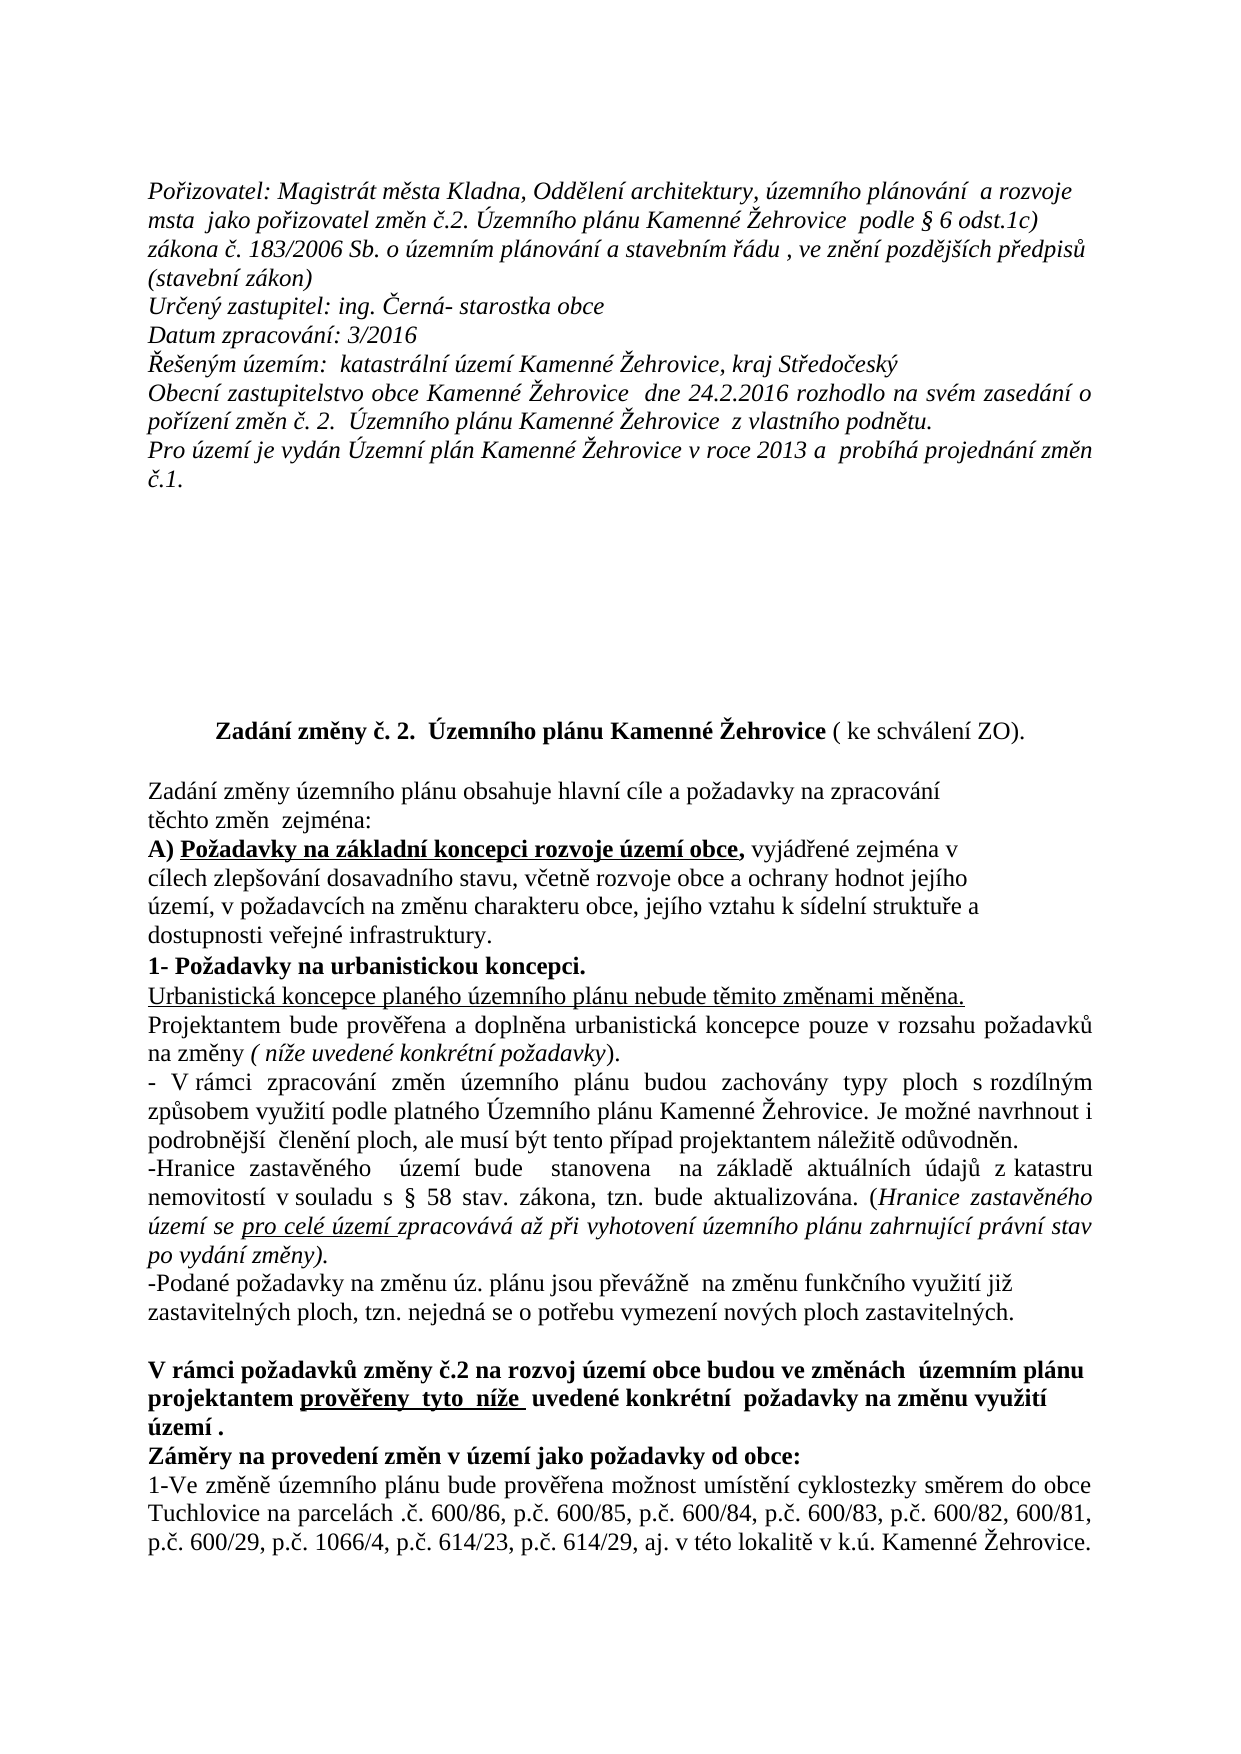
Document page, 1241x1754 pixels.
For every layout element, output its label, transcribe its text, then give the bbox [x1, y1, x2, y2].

text Záměry na provedení změn v území jako požadavky od obce: [148, 1441, 1093, 1470]
text V rámci požadavků změny č.2 na rozvoj území obce budou ve změnách územním plánu projektantem prověřeny tyto níže uvedené konkrétní požadavky na změnu využití území . [148, 1355, 1093, 1441]
text -Hranice zastavěného území bude stanovena na základě aktuálních údajů z katastru nemovitostí v souladu s § 58 stav. zákona, tzn. bude aktualizována. (Hranice zastavěného území se pro celé území zpracovává až při vyhotovení územního plánu zahrnující právní stav po vydání změny). [148, 1153, 1093, 1268]
text Pořizovatel: Magistrát města Kladna, Oddělení architektury, územního plánování a rozvoje msta jako pořizovatel změn č.2. Územního plánu Kamenné Žehrovice podle § 6 odst.1c) zákona č. 183/2006 Sb. o územním plánování a stavebním řádu , ve znění pozdějších předpisů (stavební zákon) [148, 176, 1093, 291]
text 1- Požadavky na urbanistickou koncepci. [148, 949, 1024, 981]
text 1-Ve změně územního plánu bude prověřena možnost umístění cyklostezky směrem do obce Tuchlovice na parcelách .č. 600/86, p.č. 600/85, p.č. 600/84, p.č. 600/83, p.č. 600/82, 600/81, p.č. 600/29, p.č. 1066/4, p.č. 614/23, p.č. 614/29, aj. v této lokalitě v k.ú. Kamenné Žehrovice. [148, 1470, 1093, 1556]
text Urbanistická koncepce planého územního plánu nebude těmito změnami měněna. [148, 981, 1093, 1010]
text -Podané požadavky na změnu úz. plánu jsou převážně na změnu funkčního využití již zastavitelných ploch, tzn. nejedná se o potřebu vymezení nových ploch zastavitelných. [148, 1268, 1093, 1326]
text Určený zastupitel: ing. Černá- starostka obce [148, 291, 1093, 320]
text Zadání změny územního plánu obsahuje hlavní cíle a požadavky na zpracování těchto změn zejména: [148, 776, 986, 834]
text Pro území je vydán Územní plán Kamenné Žehrovice v roce 2013 a probíhá projednání změn č.1. [148, 435, 1093, 493]
text Datum zpracování: 3/2016 [148, 320, 1093, 349]
text Projektantem bude prověřena a doplněna urbanistická koncepce pouze v rozsahu požadavků na změny ( níže uvedené konkrétní požadavky). [148, 1010, 1093, 1067]
text - V rámci zpracování změn územního plánu budou zachovány typy ploch s rozdílným způsobem využití podle platného Územního plánu Kamenné Žehrovice. Je možné navrhnout i podrobnější členění ploch, ale musí být tento případ projektantem náležitě odůvodněn. [148, 1067, 1093, 1153]
text Obecní zastupitelstvo obce Kamenné Žehrovice dne 24.2.2016 rozhodlo na svém zasedání o pořízení změn č. 2. Územního plánu Kamenné Žehrovice z vlastního podnětu. [148, 378, 1093, 435]
text Zadání změny č. 2. Územního plánu Kamenné Žehrovice ( ke schválení ZO). [148, 723, 1015, 743]
text A) Požadavky na základní koncepci rozvoje území obce, vyjádřené zejména v cílech zlepšování dosavadního stavu, včetně rozvoje obce a ochrany hodnot jejího území, v požadavcích na změnu charakteru obce, jejího vztahu k sídelní struktuře a dostupnosti veřejné infrastruktury. [148, 834, 986, 949]
text Řešeným územím: katastrální území Kamenné Žehrovice, kraj Středočeský [148, 349, 1093, 378]
